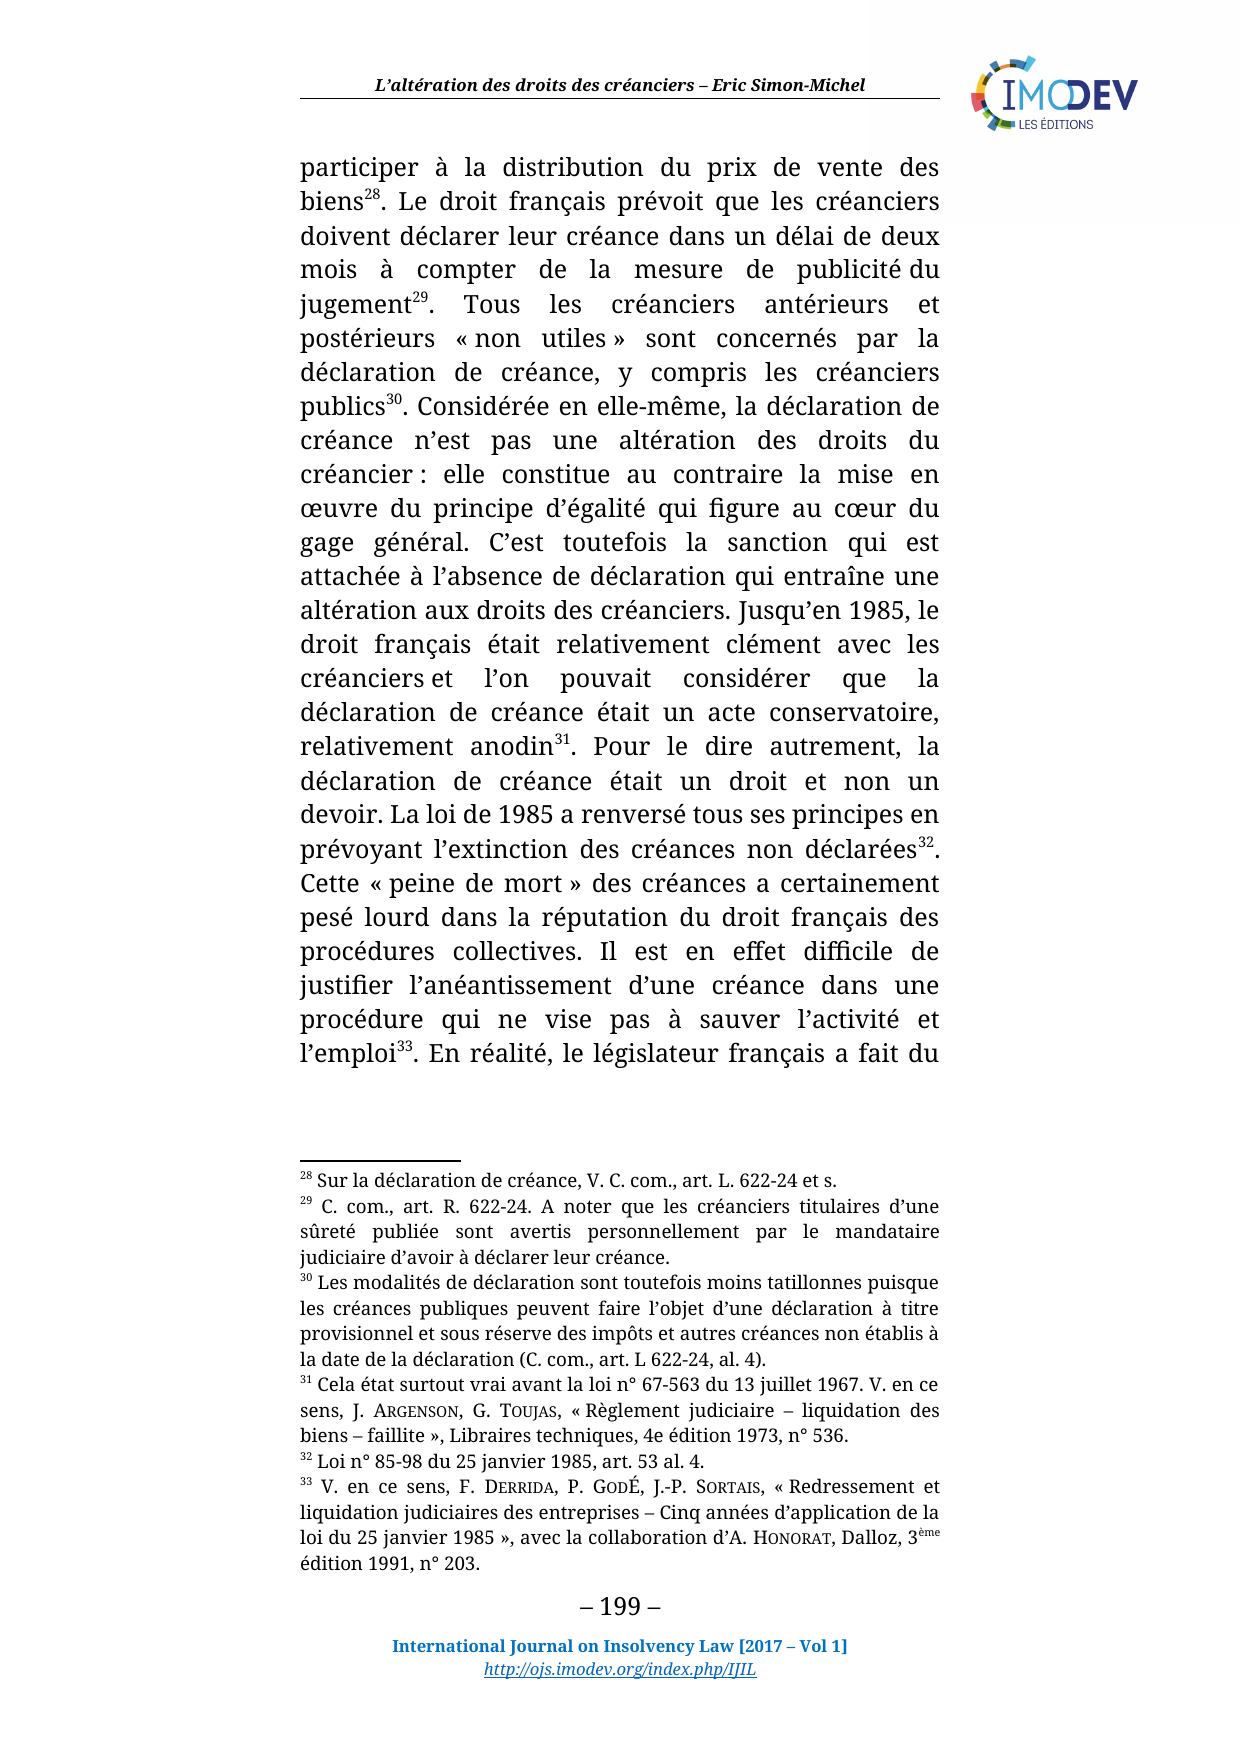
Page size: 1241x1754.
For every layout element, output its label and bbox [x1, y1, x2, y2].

picture [868, 0, 1240, 225]
text [300, 150, 940, 1070]
